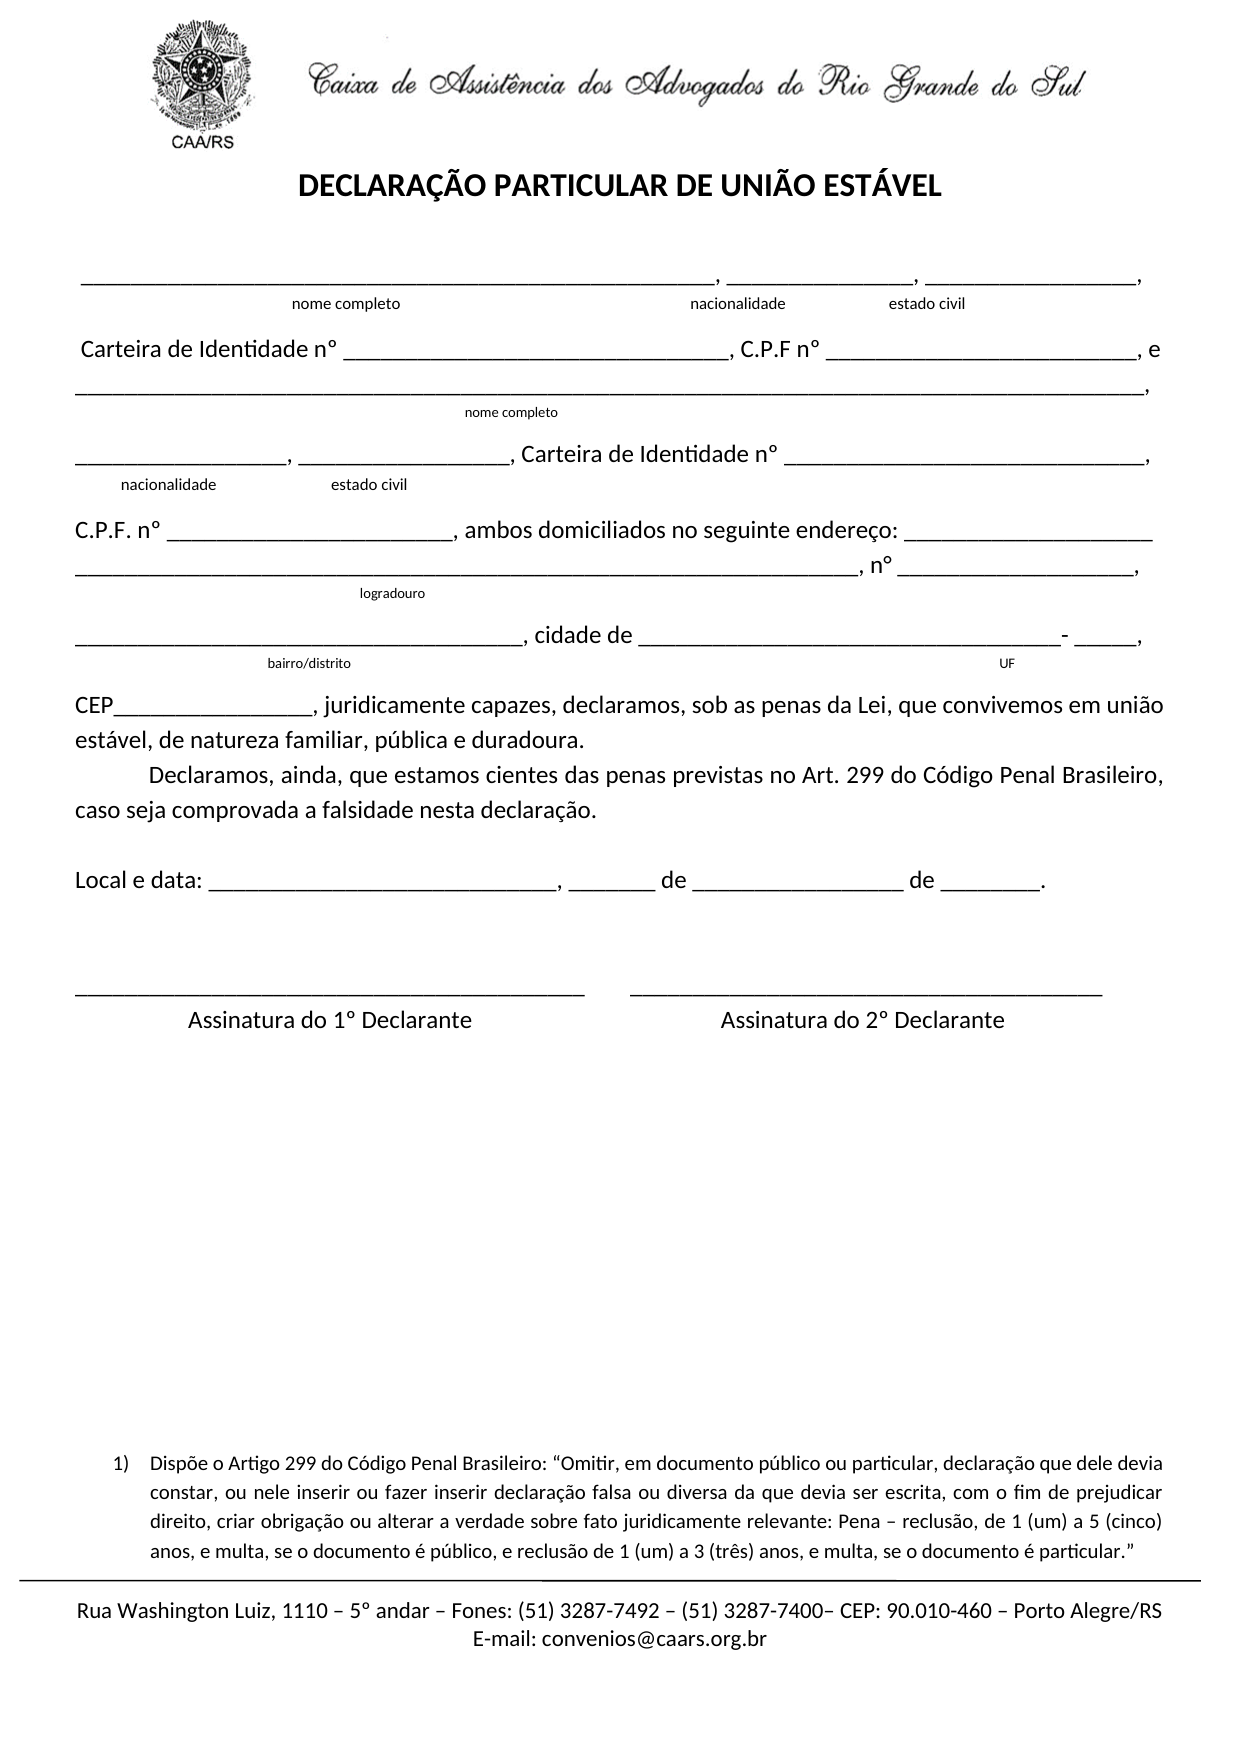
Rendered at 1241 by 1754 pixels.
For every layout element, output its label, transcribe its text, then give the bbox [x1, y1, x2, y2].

text Declaramos, ainda, que estamos cientes das penas previstas no Art. 299 do Código Penal Brasileiro, caso seja comprovada a falsidade nesta declaração. [75, 759, 1165, 825]
text ____________________________________, cidade de __________________________________- _____, [75, 619, 1165, 650]
text _________________________________________ ______________________________________ [75, 969, 1165, 1000]
text Local e data: ____________________________, _______ de _________________ de ________. [75, 864, 1165, 895]
picture [129, 14, 1112, 148]
text DECLARAÇÃO PARTICULAR DE UNIÃO ESTÁVEL [75, 148, 1165, 205]
text nome completo nacionalidade estado civil [75, 293, 1165, 328]
text _________________, _________________, Carteira de Identidade nº _____________________________, [75, 439, 1165, 469]
text nome completo [75, 404, 1165, 434]
text logradouro [75, 584, 1165, 615]
text bairro/distrito UF [75, 654, 1165, 685]
text C.P.F. nº _______________________, ambos domiciliados no seguinte endereço: ____________________ _______________________________________________________________, n° ___________________, [75, 514, 1165, 580]
text Carteira de Identidade nº _______________________________, C.P.F nº _________________________, e ______________________________________________________________________________________, [75, 334, 1165, 399]
text ___________________________________________________, _______________, _________________, [75, 258, 1165, 288]
text Assinatura do 1º Declarante Assinatura do 2º Declarante [75, 1004, 1165, 1035]
text CEP________________, juridicamente capazes, declaramos, sob as penas da Lei, que convivemos em união estável, de natureza familiar, pública e duradoura. [75, 689, 1165, 755]
text nacionalidade estado civil [75, 474, 1165, 509]
